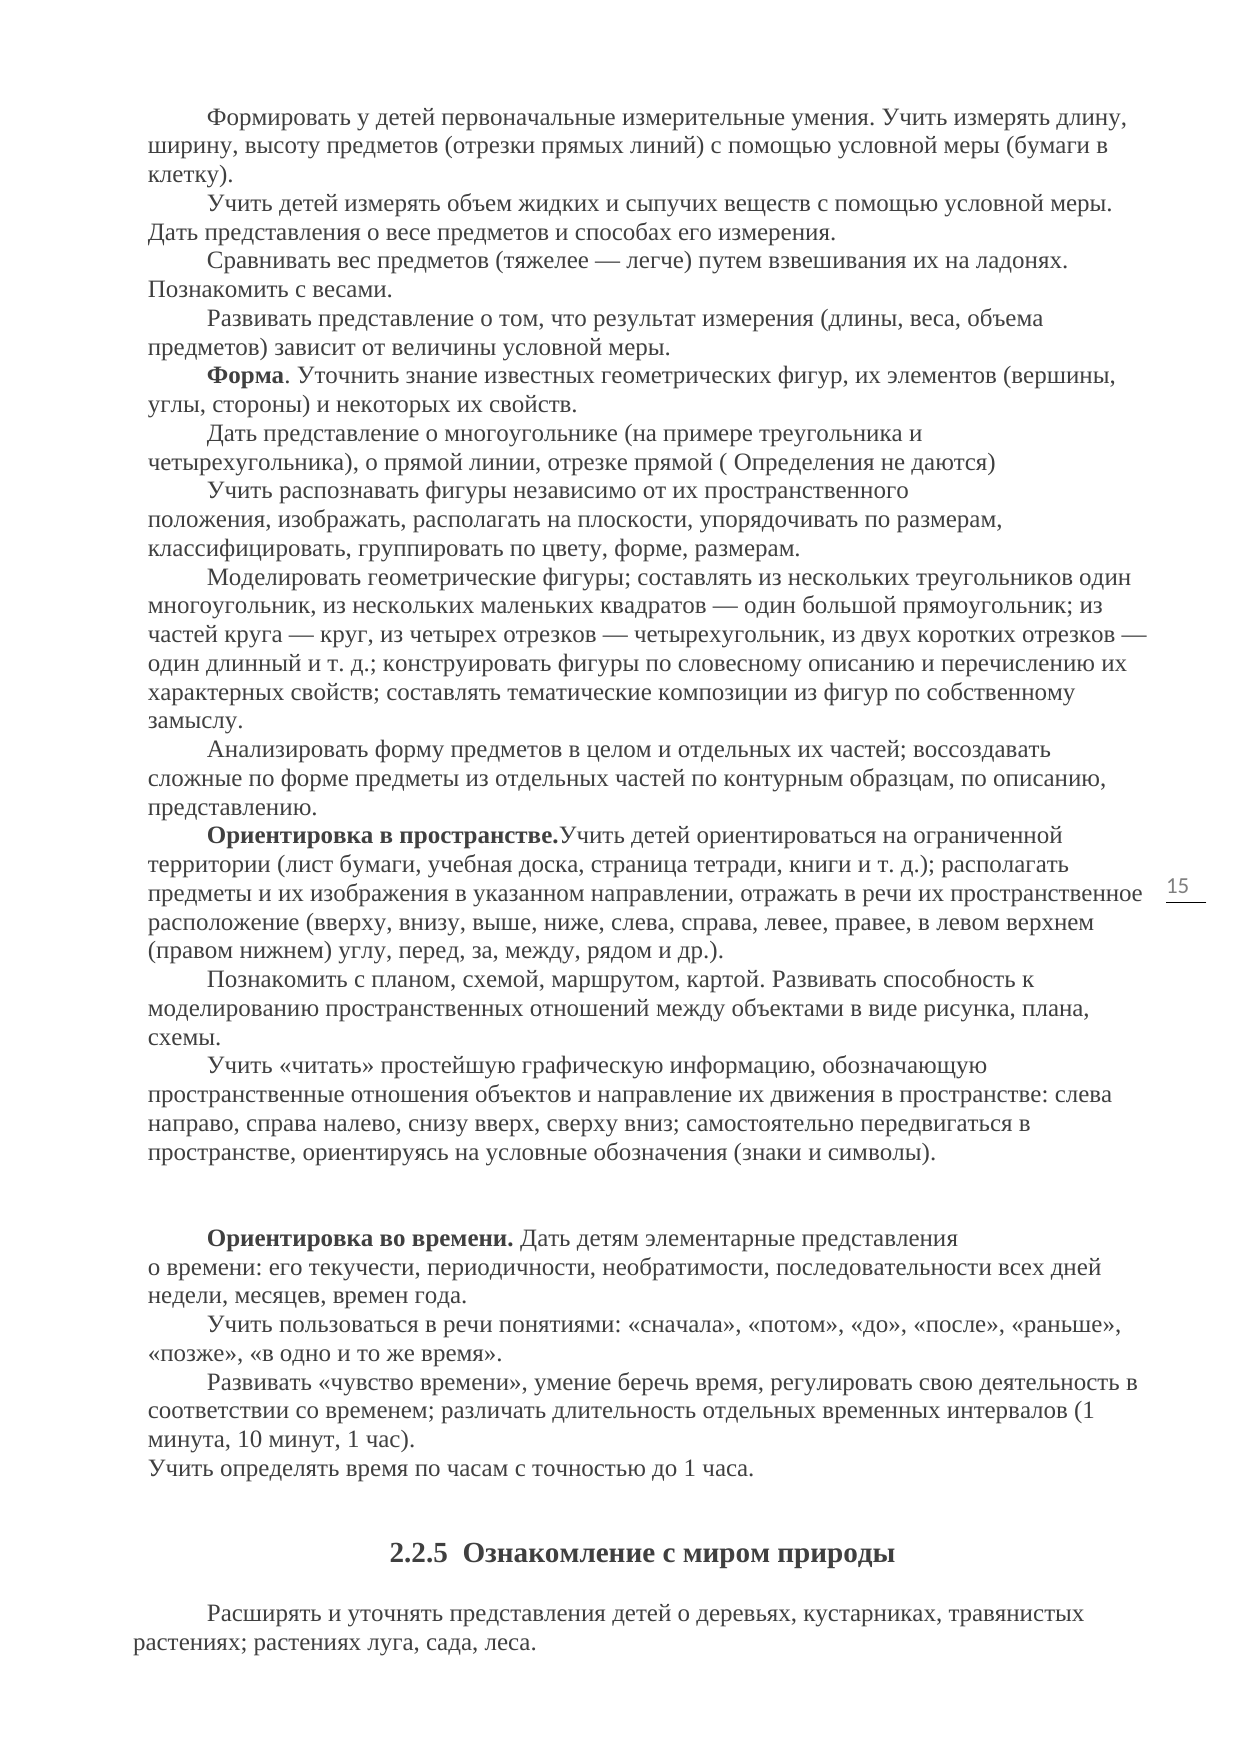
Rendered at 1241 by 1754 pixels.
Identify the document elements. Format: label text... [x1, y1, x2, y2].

text положения, изображать, располагать на плоскости, упорядочивать по размерам, классифицировать, группировать по цвету, форме, размерам. [148, 504, 1152, 562]
text Учить детей измерять объем жидких и сыпучих веществ с помощью условной меры. [148, 188, 1152, 217]
text о времени: его текучести, периодичности, необратимости, последовательности всех дней недели, месяцев, времен года. [148, 1252, 1152, 1309]
text Дать представления о весе предметов и способах его измерения. [148, 217, 1152, 246]
text Познакомить с планом, схемой, маршрутом, картой. Развивать способность к моделированию пространственных отношений между объектами в виде рисунка, плана, схемы. [148, 964, 1152, 1051]
text Форма. Уточнить знание известных геометрических фигур, их элементов (вершины, углы, стороны) и некоторых их свойств. [148, 361, 1152, 418]
text Формировать у детей первоначальные измерительные умения. Учить измерять длину, ширину, высоту предметов (отрезки прямых линий) с помощью условной меры (бумаги в клетку). [148, 102, 1152, 188]
text Сравнивать вес предметов (тяжелее — легче) путем взвешивания их на ладонях. Познакомить с весами. [148, 246, 1152, 303]
text Ориентировка в пространстве.Учить детей ориентироваться на ограниченной территории (лист бумаги, учебная доска, страница тетради, книги и т. д.); располагать предметы и их изображения в указанном направлении, отражать в речи их пространственное расположение (вверху, внизу, выше, ниже, слева, справа, левее, правее, в левом верхнем (правом нижнем) углу, перед, за, между, рядом и др.). [148, 821, 1152, 964]
text Развивать «чувство времени», умение беречь время, регулировать свою деятельность в соответствии со временем; различать длительность отдельных временных интервалов (1 минута, 10 минут, 1 час). [148, 1367, 1152, 1453]
text Развивать представление о том, что результат измерения (длины, веса, объема предметов) зависит от величины условной меры. [148, 303, 1152, 361]
text Ориентировка во времени. Дать детям элементарные представления [148, 1223, 1152, 1252]
text Расширять и уточнять представления детей о деревьях, кустарниках, травянистых растениях; растениях луга, сада, леса. [133, 1598, 1152, 1655]
text Моделировать геометрические фигуры; составлять из нескольких треугольников один многоугольник, из нескольких маленьких квадратов — один большой прямоугольник; из частей круга — круг, из четырех отрезков — четырехугольник, из двух коротких отрезков — один длинный и т. д.; конструировать фигуры по словесному описанию и перечислению их характерных свойств; составлять тематические композиции из фигур по собственному замыслу. [148, 562, 1152, 734]
text Учить «читать» простейшую графическую информацию, обозначающую пространственные отношения объектов и направление их движения в пространстве: слева направо, справа налево, снизу вверх, сверху вниз; самостоятельно передвигаться в пространстве, ориентируясь на условные обозначения (знаки и символы). [148, 1051, 1152, 1166]
text Учить определять время по часам с точностью до 1 часа. [133, 1453, 1152, 1482]
text четырехугольника), о прямой линии, отрезке прямой ( Определения не даются) [148, 447, 1152, 476]
text Дать представление о многоугольнике (на примере треугольника и [148, 418, 1152, 447]
text Учить распознавать фигуры независимо от их пространственного [148, 476, 1152, 504]
text Учить пользоваться в речи понятиями: «сначала», «потом», «до», «после», «раньше», «позже», «в одно и то же время». [148, 1309, 1152, 1367]
text Анализировать форму предметов в целом и отдельных их частей; воссоздавать сложные по форме предметы из отдельных частей по контурным образцам, по описанию, представлению. [148, 734, 1152, 821]
text 2.2.5 Ознакомление с миром природы [133, 1536, 1152, 1569]
